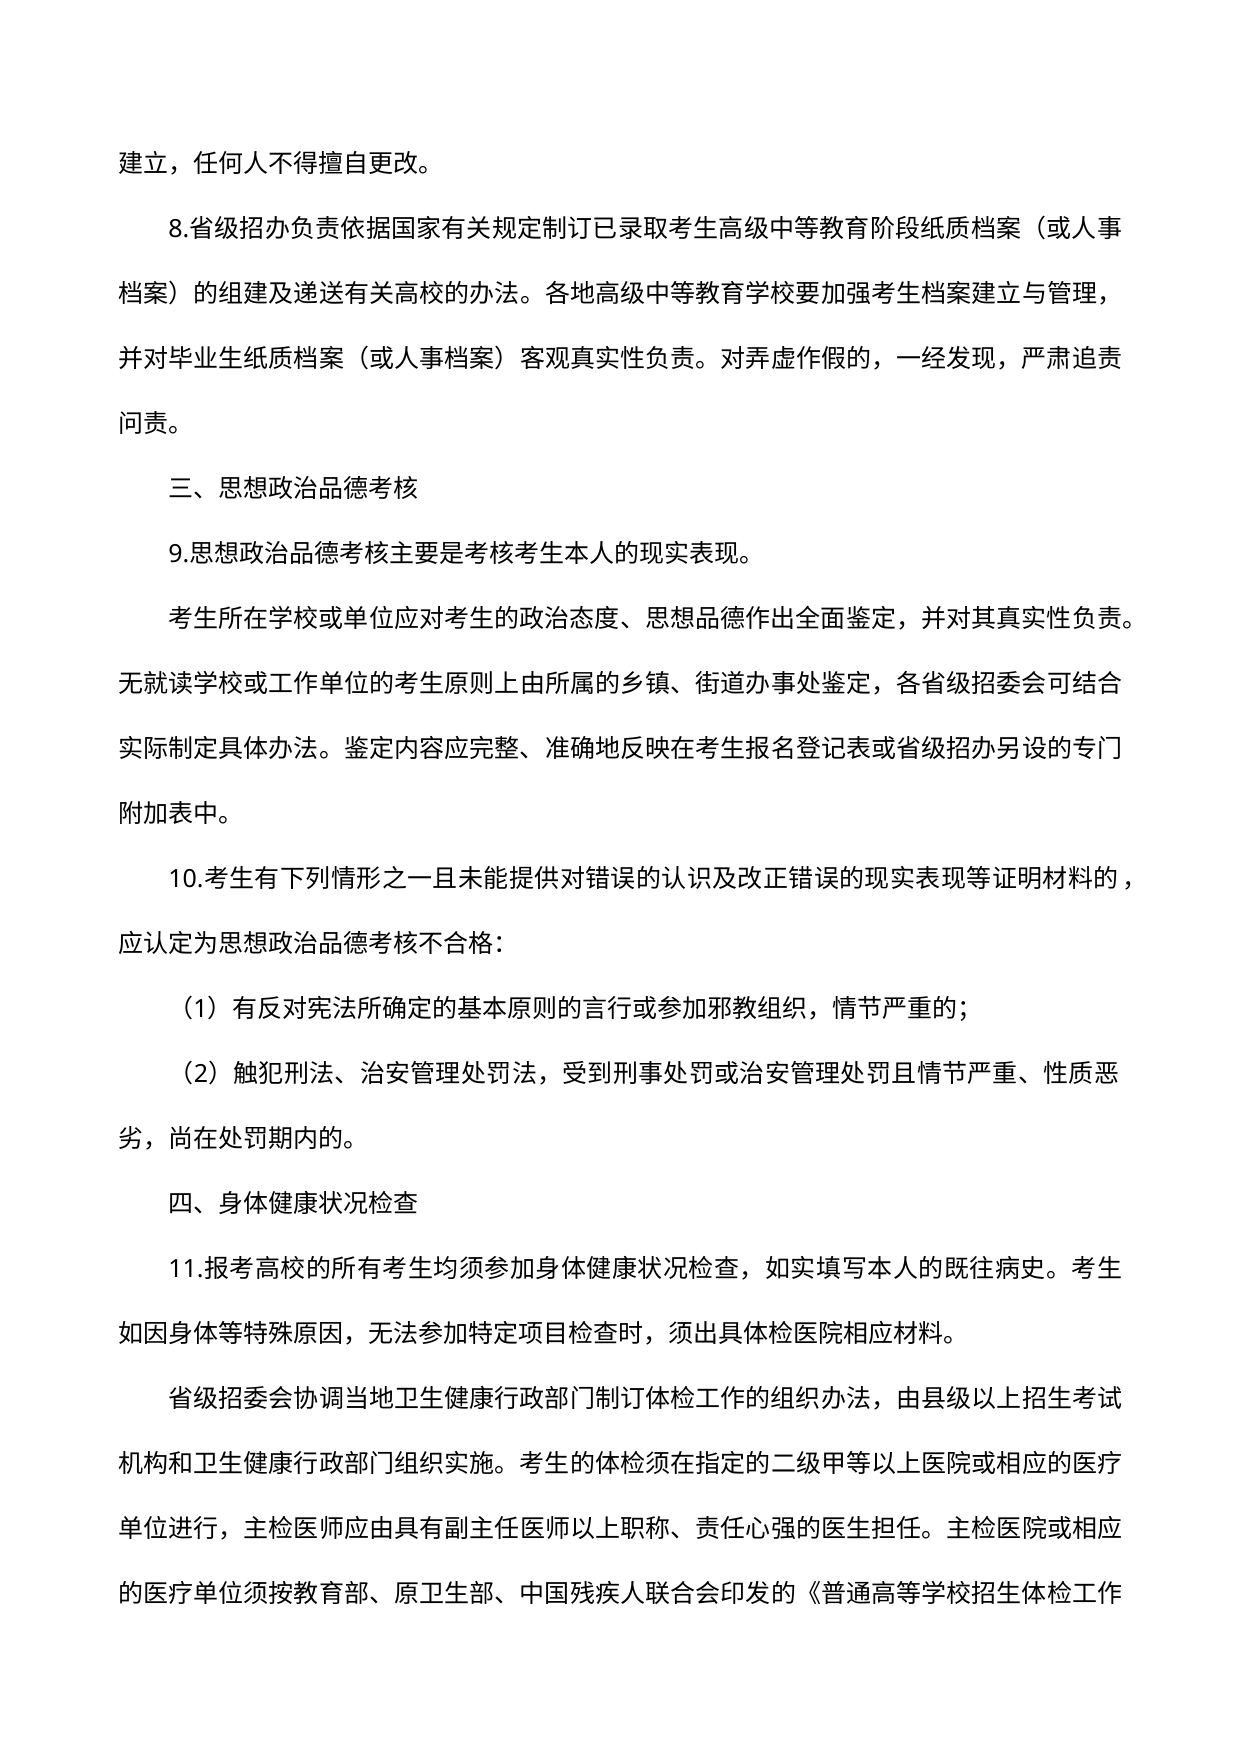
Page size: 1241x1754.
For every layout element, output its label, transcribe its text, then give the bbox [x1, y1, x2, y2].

text 9.思想政治品德考核主要是考核考生本人的现实表现。 [118, 519, 1122, 584]
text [118, 1364, 1122, 1624]
text 8.省级招办负责依据国家有关规定制订已录取考生高级中等教育阶段纸质档案（或人事档案）的组建及递送有关高校的办法。各地高级中等教育学校要加强考生档案建立与管理，并对毕业生纸质档案（或人事档案）客观真实性负责。对弄虚作假的，一经发现，严肃追责问责。 [118, 194, 1122, 454]
text 10.考生有下列情形之一且未能提供对错误的认识及改正错误的现实表现等证明材料的，应认定为思想政治品德考核不合格： [118, 844, 1122, 974]
text 三、思想政治品德考核 [118, 454, 1122, 519]
text 考生所在学校或单位应对考生的政治态度、思想品德作出全面鉴定，并对其真实性负责。无就读学校或工作单位的考生原则上由所属的乡镇、街道办事处鉴定，各省级招委会可结合实际制定具体办法。鉴定内容应完整、准确地反映在考生报名登记表或省级招办另设的专门附加表中。 [118, 584, 1122, 844]
text 11.报考高校的所有考生均须参加身体健康状况检查，如实填写本人的既往病史。考生如因身体等特殊原因，无法参加特定项目检查时，须出具体检医院相应材料。 [118, 1234, 1122, 1364]
text 四、身体健康状况检查 [118, 1169, 1122, 1234]
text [118, 129, 1122, 194]
text （2）触犯刑法、治安管理处罚法，受到刑事处罚或治安管理处罚且情节严重、性质恶劣，尚在处罚期内的。 [118, 1039, 1122, 1169]
text （1）有反对宪法所确定的基本原则的言行或参加邪教组织，情节严重的； [118, 974, 1122, 1039]
